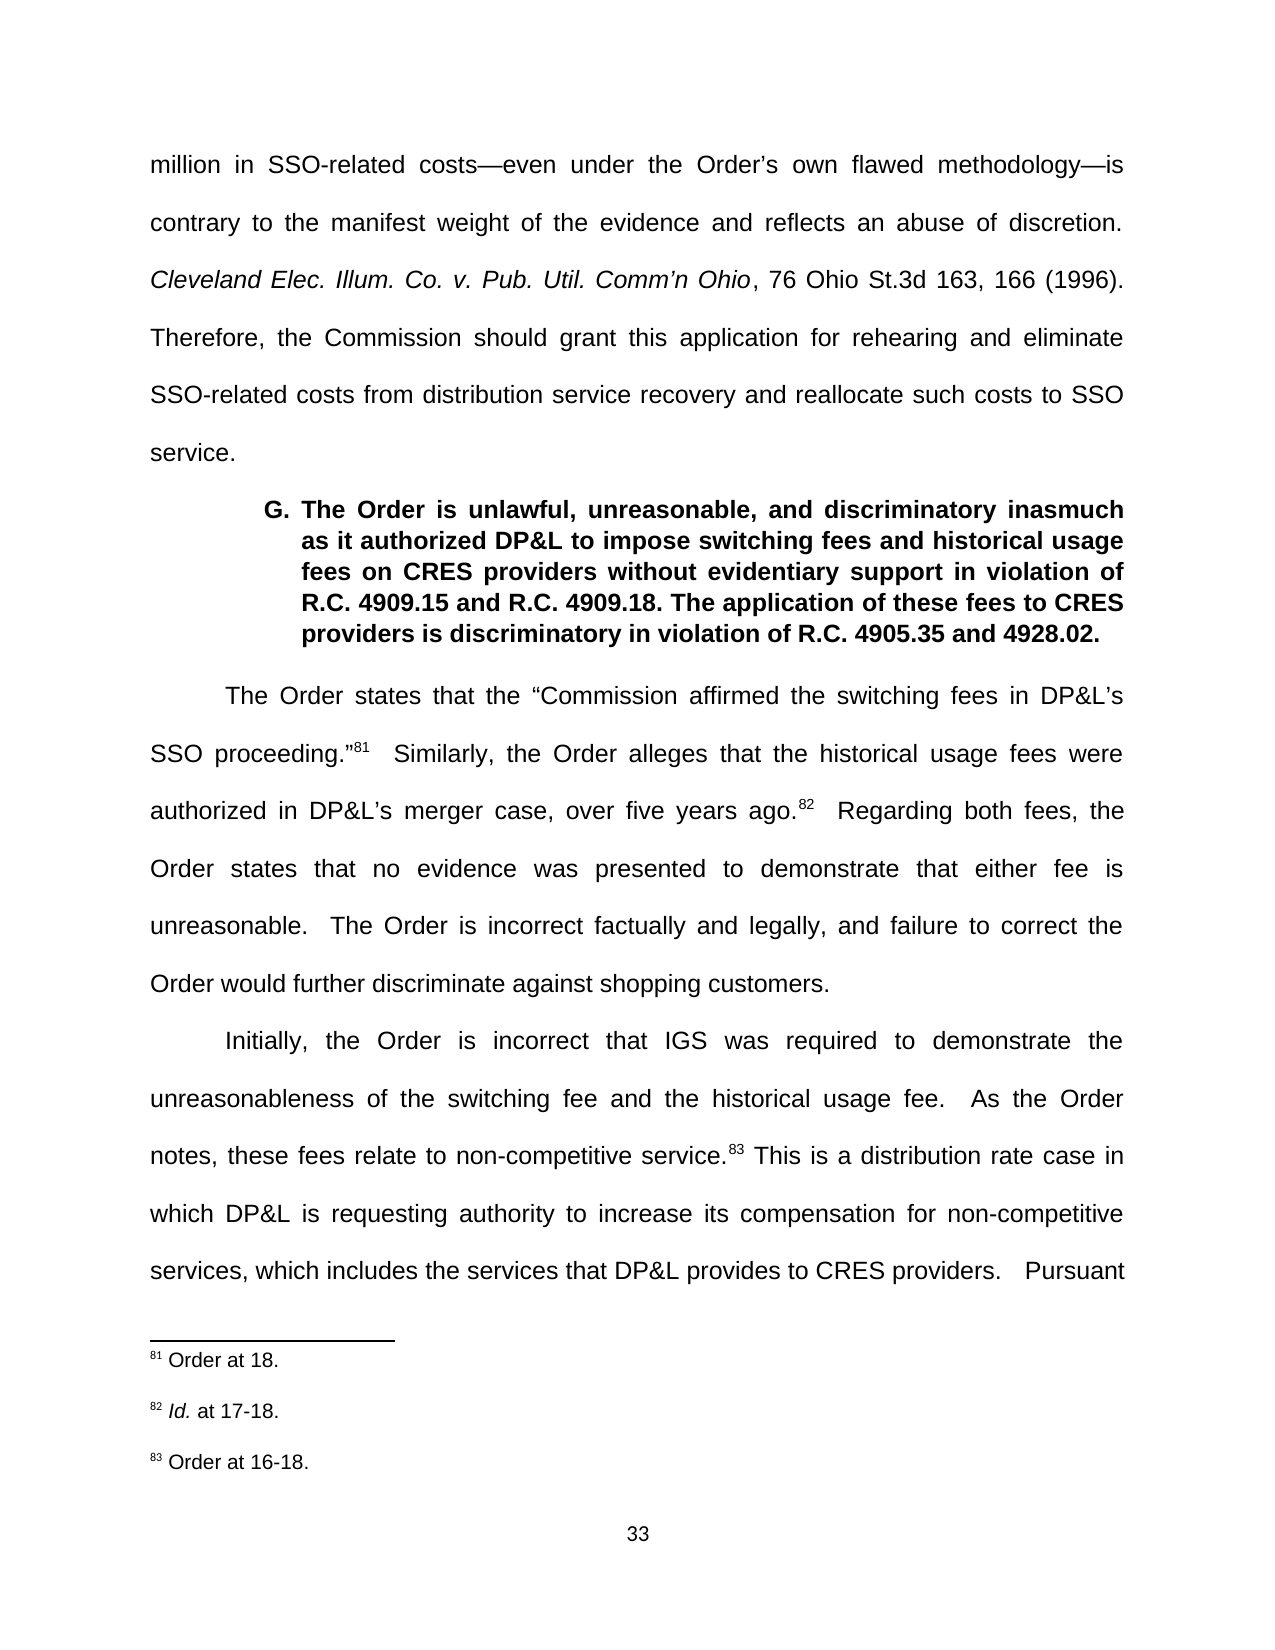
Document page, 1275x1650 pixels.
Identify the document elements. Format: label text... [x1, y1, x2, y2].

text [150, 1026, 1125, 1285]
text The Order states that the “Commission affirmed the switching fees in DP&L’s SSO proceeding.” Similarly, the Order alleges that the historical usage fees were authorized in DP&L’s merger case, over five years ago. Regarding both fees, the Order states that no evidence was presented to demonstrate that either fee is unreasonable. The Order is incorrect factually and legally, and failure to correct the Order would further discriminate against shopping customers. [150, 681, 1125, 997]
list The Order is unlawful, unreasonable, and discriminatory inasmuch as it authorized DP&L to impose switching fees and historical usage fees on CRES providers without evidentiary support in violation of R.C. 4909.15 and R.C. 4909.18. The application of these fees to CRES providers is discriminatory in violation of R.C. 4905.35 and 4928.02. [263, 495, 1125, 648]
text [150, 150, 1125, 466]
